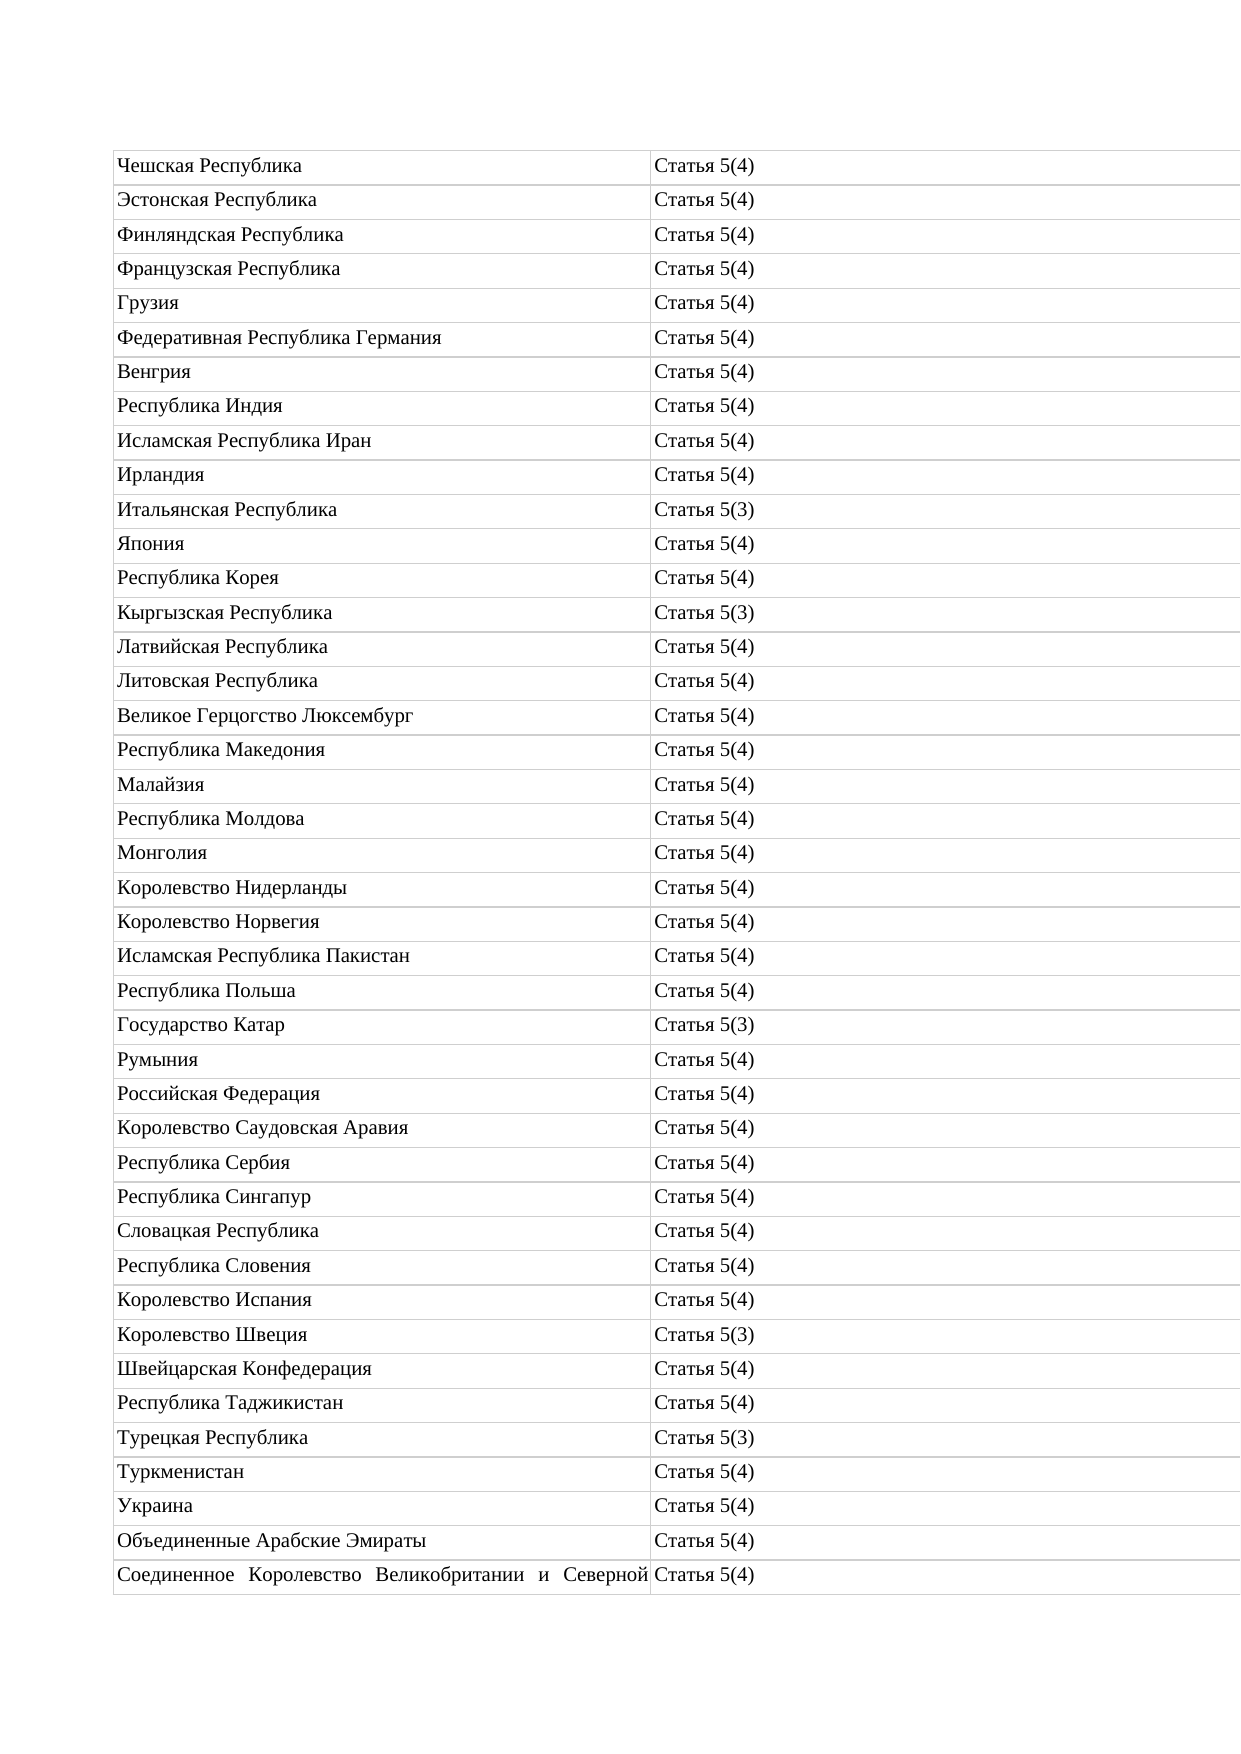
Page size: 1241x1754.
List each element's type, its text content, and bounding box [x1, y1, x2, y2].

table_cell Малайзия [114, 770, 650, 803]
table_cell Статья 5(4) [651, 1045, 1240, 1078]
table_cell Статья 5(4) [651, 736, 1240, 769]
table_cell Статья 5(4) [651, 1286, 1240, 1319]
table_cell Исламская Республика Пакистан [114, 942, 650, 975]
table_cell Статья 5(4) [651, 1458, 1240, 1491]
table_cell Кыргызская Республика [114, 598, 650, 631]
table_cell Статья 5(4) [651, 323, 1240, 356]
table_cell Статья 5(4) [651, 1148, 1240, 1181]
table_cell Французская Республика [114, 254, 650, 287]
table_cell Япония [114, 529, 650, 562]
table_cell Статья 5(4) [651, 392, 1240, 425]
table_cell Статья 5(4) [651, 667, 1240, 700]
table_cell Великое Герцогство Люксембург [114, 701, 650, 734]
table_cell Статья 5(4) [651, 564, 1240, 597]
table_cell Республика Сербия [114, 1148, 650, 1181]
table_cell Статья 5(4) [651, 839, 1240, 872]
table_cell Республика Индия [114, 392, 650, 425]
table_cell Статья 5(4) [651, 908, 1240, 941]
table_cell Королевство Саудовская Аравия [114, 1114, 650, 1147]
table_cell Республика Сингапур [114, 1183, 650, 1216]
table_cell Статья 5(3) [651, 495, 1240, 528]
table_cell Статья 5(3) [651, 598, 1240, 631]
table_cell Статья 5(4) [651, 770, 1240, 803]
table_cell Статья 5(4) [651, 1492, 1240, 1525]
table_cell Статья 5(4) [651, 151, 1240, 184]
table_cell Государство Катар [114, 1011, 650, 1044]
table_cell Статья 5(4) [651, 220, 1240, 253]
table_cell Республика Корея [114, 564, 650, 597]
table_cell Республика Македония [114, 736, 650, 769]
table_cell Республика Словения [114, 1251, 650, 1284]
table_cell Статья 5(4) [651, 1354, 1240, 1387]
table_cell Объединенные Арабские Эмираты [114, 1526, 650, 1559]
table_cell Статья 5(4) [651, 254, 1240, 287]
table_cell Республика Польша [114, 976, 650, 1009]
table_cell Статья 5(4) [651, 1114, 1240, 1147]
table_cell Российская Федерация [114, 1079, 650, 1112]
table_cell Туркменистан [114, 1458, 650, 1491]
table_cell Эстонская Республика [114, 186, 650, 219]
table_cell Республика Молдова [114, 804, 650, 837]
table_cell Статья 5(4) [651, 976, 1240, 1009]
table_cell Турецкая Республика [114, 1423, 650, 1456]
table_cell Статья 5(3) [651, 1423, 1240, 1456]
table_cell Грузия [114, 289, 650, 322]
table_cell Статья 5(4) [651, 1526, 1240, 1559]
table_cell Швейцарская Конфедерация [114, 1354, 650, 1387]
table_cell Финляндская Республика [114, 220, 650, 253]
table_cell Статья 5(4) [651, 426, 1240, 459]
table_cell Федеративная Республика Германия [114, 323, 650, 356]
table_cell Статья 5(4) [651, 804, 1240, 837]
table_cell Статья 5(4) [651, 873, 1240, 906]
table_cell Литовская Республика [114, 667, 650, 700]
table_cell Монголия [114, 839, 650, 872]
table_cell Статья 5(4) [651, 1079, 1240, 1112]
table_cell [114, 1561, 650, 1594]
table_cell Исламская Республика Иран [114, 426, 650, 459]
table_cell Королевство Норвегия [114, 908, 650, 941]
table_cell Статья 5(4) [651, 461, 1240, 494]
table_cell Венгрия [114, 358, 650, 391]
table_cell Статья 5(4) [651, 1217, 1240, 1250]
table_cell Чешская Республика [114, 151, 650, 184]
table_cell Статья 5(4) [651, 1561, 1240, 1594]
table_cell Словацкая Республика [114, 1217, 650, 1250]
table_cell Статья 5(4) [651, 529, 1240, 562]
table_cell Статья 5(4) [651, 289, 1240, 322]
table_cell Статья 5(4) [651, 1183, 1240, 1216]
table_cell Румыния [114, 1045, 650, 1078]
table_cell Ирландия [114, 461, 650, 494]
table_cell Королевство Швеция [114, 1320, 650, 1353]
table_cell Украина [114, 1492, 650, 1525]
table_cell Статья 5(4) [651, 701, 1240, 734]
table_cell Королевство Испания [114, 1286, 650, 1319]
table_cell Статья 5(4) [651, 186, 1240, 219]
table_cell Статья 5(4) [651, 942, 1240, 975]
table_cell Статья 5(4) [651, 1251, 1240, 1284]
table_cell Итальянская Республика [114, 495, 650, 528]
table_cell Статья 5(4) [651, 358, 1240, 391]
table_cell Статья 5(4) [651, 1389, 1240, 1422]
table_cell Республика Таджикистан [114, 1389, 650, 1422]
table_cell Королевство Нидерланды [114, 873, 650, 906]
table_cell Статья 5(3) [651, 1011, 1240, 1044]
table_cell Латвийская Республика [114, 633, 650, 666]
table_cell Статья 5(4) [651, 633, 1240, 666]
table_cell Статья 5(3) [651, 1320, 1240, 1353]
